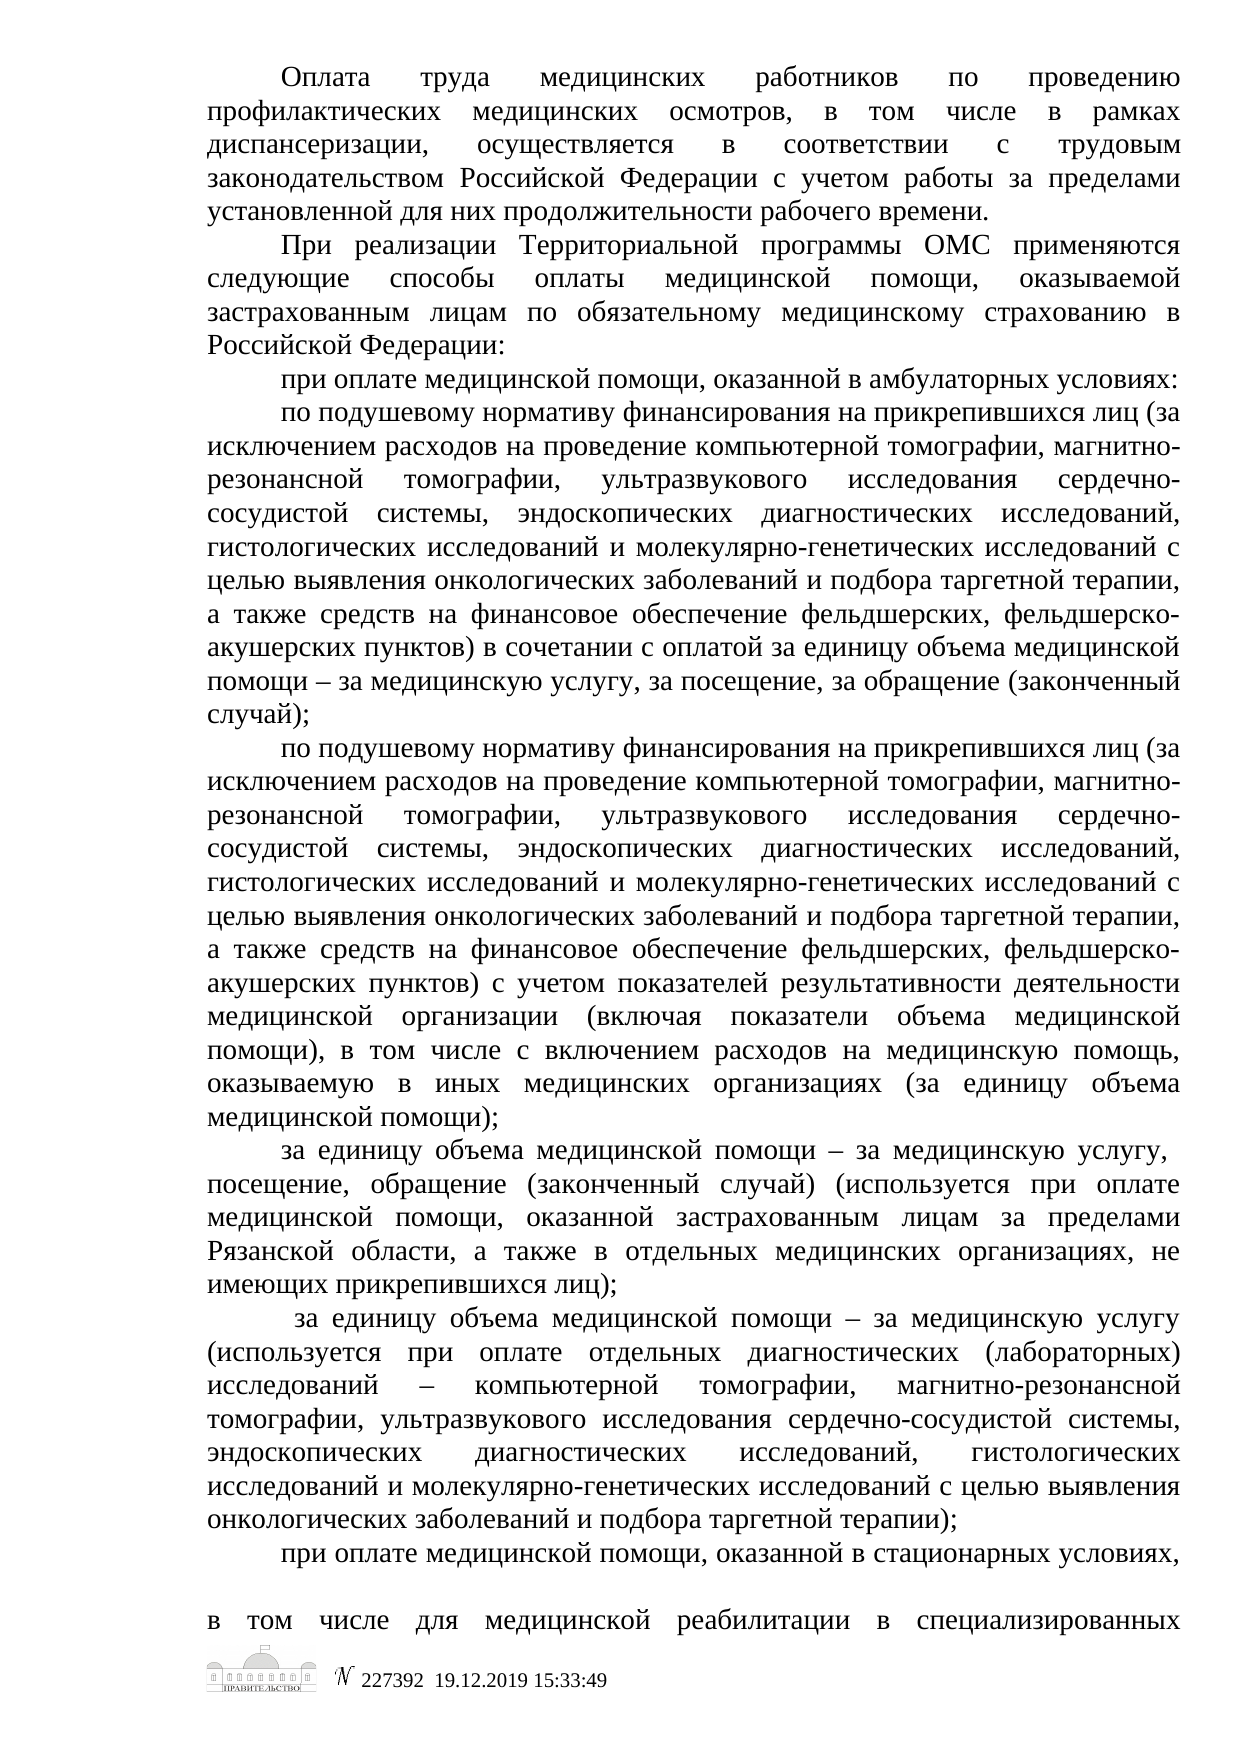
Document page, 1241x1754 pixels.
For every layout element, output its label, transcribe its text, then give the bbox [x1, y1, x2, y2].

text при оплате медицинской помощи, оказанной в амбулаторных условиях: [207, 361, 1181, 394]
text за единицу объема медицинской помощи – за медицинскую услугу, посещение, обращение (законченный случай) (используется при оплате медицинской помощи, оказанной застрахованным лицам за пределами Рязанской области, а также в отдельных медицинских организациях, не имеющих прикрепившихся лиц); [207, 1132, 1181, 1300]
text Оплата труда медицинских работников по проведению профилактических медицинских осмотров, в том числе в рамках диспансеризации, осуществляется в соответствии с трудовым законодательством Российской Федерации с учетом работы за пределами установленной для них продолжительности рабочего времени. [207, 59, 1181, 227]
picture [206, 1645, 317, 1692]
text по подушевому нормативу финансирования на прикрепившихся лиц (за исключением расходов на проведение компьютерной томографии, магнитно-резонансной томографии, ультразвукового исследования сердечно-сосудистой системы, эндоскопических диагностических исследований, гистологических исследований и молекулярно-генетических исследований с целью выявления онкологических заболеваний и подбора таргетной терапии, а также средств на финансовое обеспечение фельдшерских, фельдшерско-акушерских пунктов) в сочетании с оплатой за единицу объема медицинской помощи – за медицинскую услугу, за посещение, за обращение (законченный случай); [207, 394, 1181, 730]
picture [330, 1663, 359, 1687]
text за единицу объема медицинской помощи – за медицинскую услугу (используется при оплате отдельных диагностических (лабораторных) исследований – компьютерной томографии, магнитно-резонансной томографии, ультразвукового исследования сердечно-сосудистой системы, эндоскопических диагностических исследований, гистологических исследований и молекулярно-генетических исследований с целью выявления онкологических заболеваний и подбора таргетной терапии); [207, 1300, 1181, 1535]
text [207, 1535, 1181, 1636]
text по подушевому нормативу финансирования на прикрепившихся лиц (за исключением расходов на проведение компьютерной томографии, магнитно-резонансной томографии, ультразвукового исследования сердечно-сосудистой системы, эндоскопических диагностических исследований, гистологических исследований и молекулярно-генетических исследований с целью выявления онкологических заболеваний и подбора таргетной терапии, а также средств на финансовое обеспечение фельдшерских, фельдшерско-акушерских пунктов) с учетом показателей результативности деятельности медицинской организации (включая показатели объема медицинской помощи), в том числе с включением расходов на медицинскую помощь, оказываемую в иных медицинских организациях (за единицу объема медицинской помощи); [207, 730, 1181, 1132]
text При реализации Территориальной программы ОМС применяются следующие способы оплаты медицинской помощи, оказываемой застрахованным лицам по обязательному медицинскому страхованию в Российской Федерации: [207, 227, 1181, 361]
